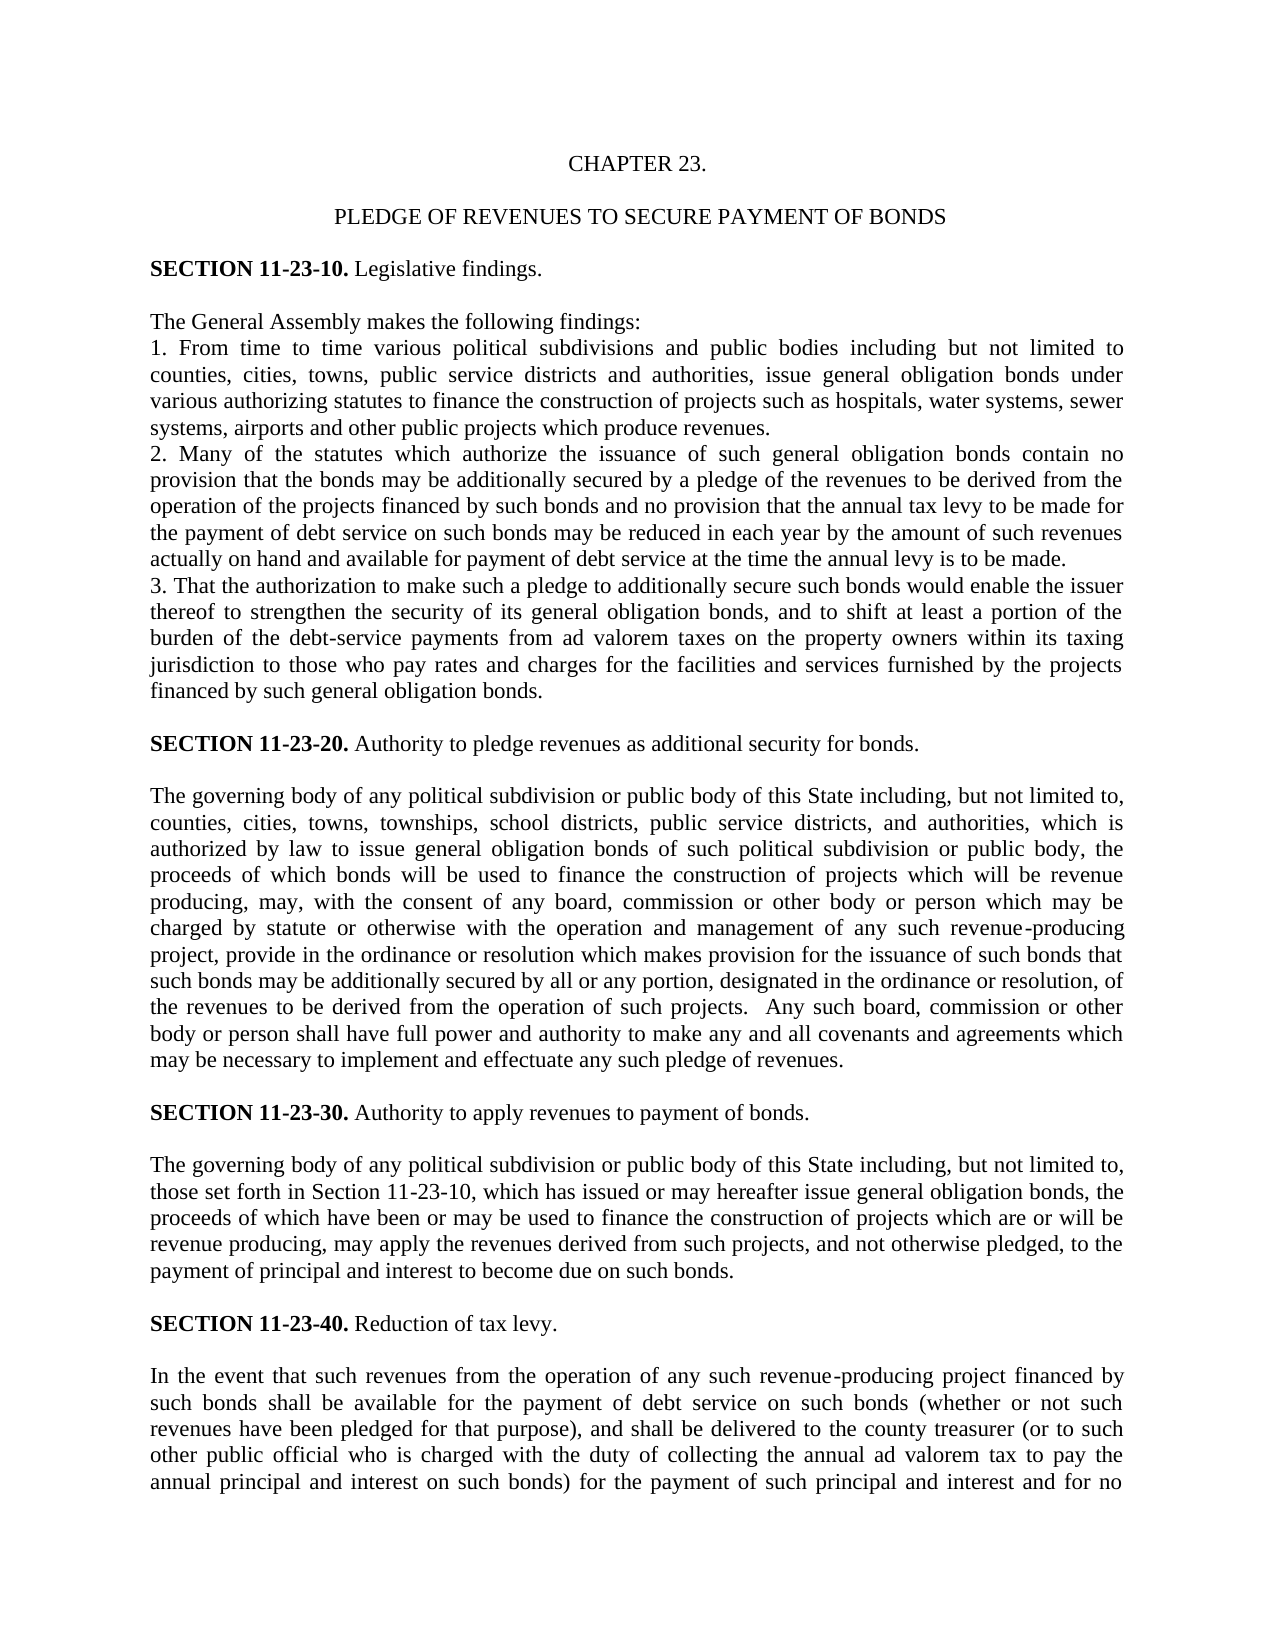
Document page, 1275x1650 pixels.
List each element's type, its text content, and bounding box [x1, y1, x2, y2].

text SECTION 11-23-30. Authority to apply revenues to payment of bonds. [150, 1099, 1125, 1125]
text The General Assembly makes the following findings: [150, 308, 1125, 334]
text The governing body of any political subdivision or public body of this State including, but not limited to, those set forth in Section 11-23-10, which has issued or may hereafter issue general obligation bonds, the proceeds of which have been or may be used to finance the construction of projects which are or will be revenue producing, may apply the revenues derived from such projects, and not otherwise pledged, to the payment of principal and interest to become due on such bonds. [150, 1151, 1125, 1283]
text SECTION 11-23-20. Authority to pledge revenues as additional security for bonds. [150, 730, 1125, 756]
text 1. From time to time various political subdivisions and public bodies including but not limited to counties, cities, towns, public service districts and authorities, issue general obligation bonds under various authorizing statutes to finance the construction of projects such as hospitals, water systems, sewer systems, airports and other public projects which produce revenues. [150, 334, 1125, 440]
text CHAPTER 23. [150, 150, 1125, 176]
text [150, 1362, 1125, 1494]
text PLEDGE OF REVENUES TO SECURE PAYMENT OF BONDS [150, 203, 1125, 229]
text SECTION 11-23-40. Reduction of tax levy. [150, 1309, 1125, 1336]
text 3. That the authorization to make such a pledge to additionally secure such bonds would enable the issuer thereof to strengthen the security of its general obligation bonds, and to shift at least a portion of the burden of the debt-service payments from ad valorem taxes on the property owners within its taxing jurisdiction to those who pay rates and charges for the facilities and services furnished by the projects financed by such general obligation bonds. [150, 572, 1125, 703]
text 2. Many of the statutes which authorize the issuance of such general obligation bonds contain no provision that the bonds may be additionally secured by a pledge of the revenues to be derived from the operation of the projects financed by such bonds and no provision that the annual tax levy to be made for the payment of debt service on such bonds may be reduced in each year by the amount of such revenues actually on hand and available for payment of debt service at the time the annual levy is to be made. [150, 440, 1125, 572]
text The governing body of any political subdivision or public body of this State including, but not limited to, counties, cities, towns, townships, school districts, public service districts, and authorities, which is authorized by law to issue general obligation bonds of such political subdivision or public body, the proceeds of which bonds will be used to finance the construction of projects which will be revenue producing, may, with the consent of any board, commission or other body or person which may be charged by statute or otherwise with the operation and management of any such revenue-producing project, provide in the ordinance or resolution which makes provision for the issuance of such bonds that such bonds may be additionally secured by all or any portion, designated in the ordinance or resolution, of the revenues to be derived from the operation of such projects. Any such board, commission or other body or person shall have full power and authority to make any and all covenants and agreements which may be necessary to implement and effectuate any such pledge of revenues. [150, 782, 1125, 1072]
text SECTION 11-23-10. Legislative findings. [150, 255, 1125, 282]
